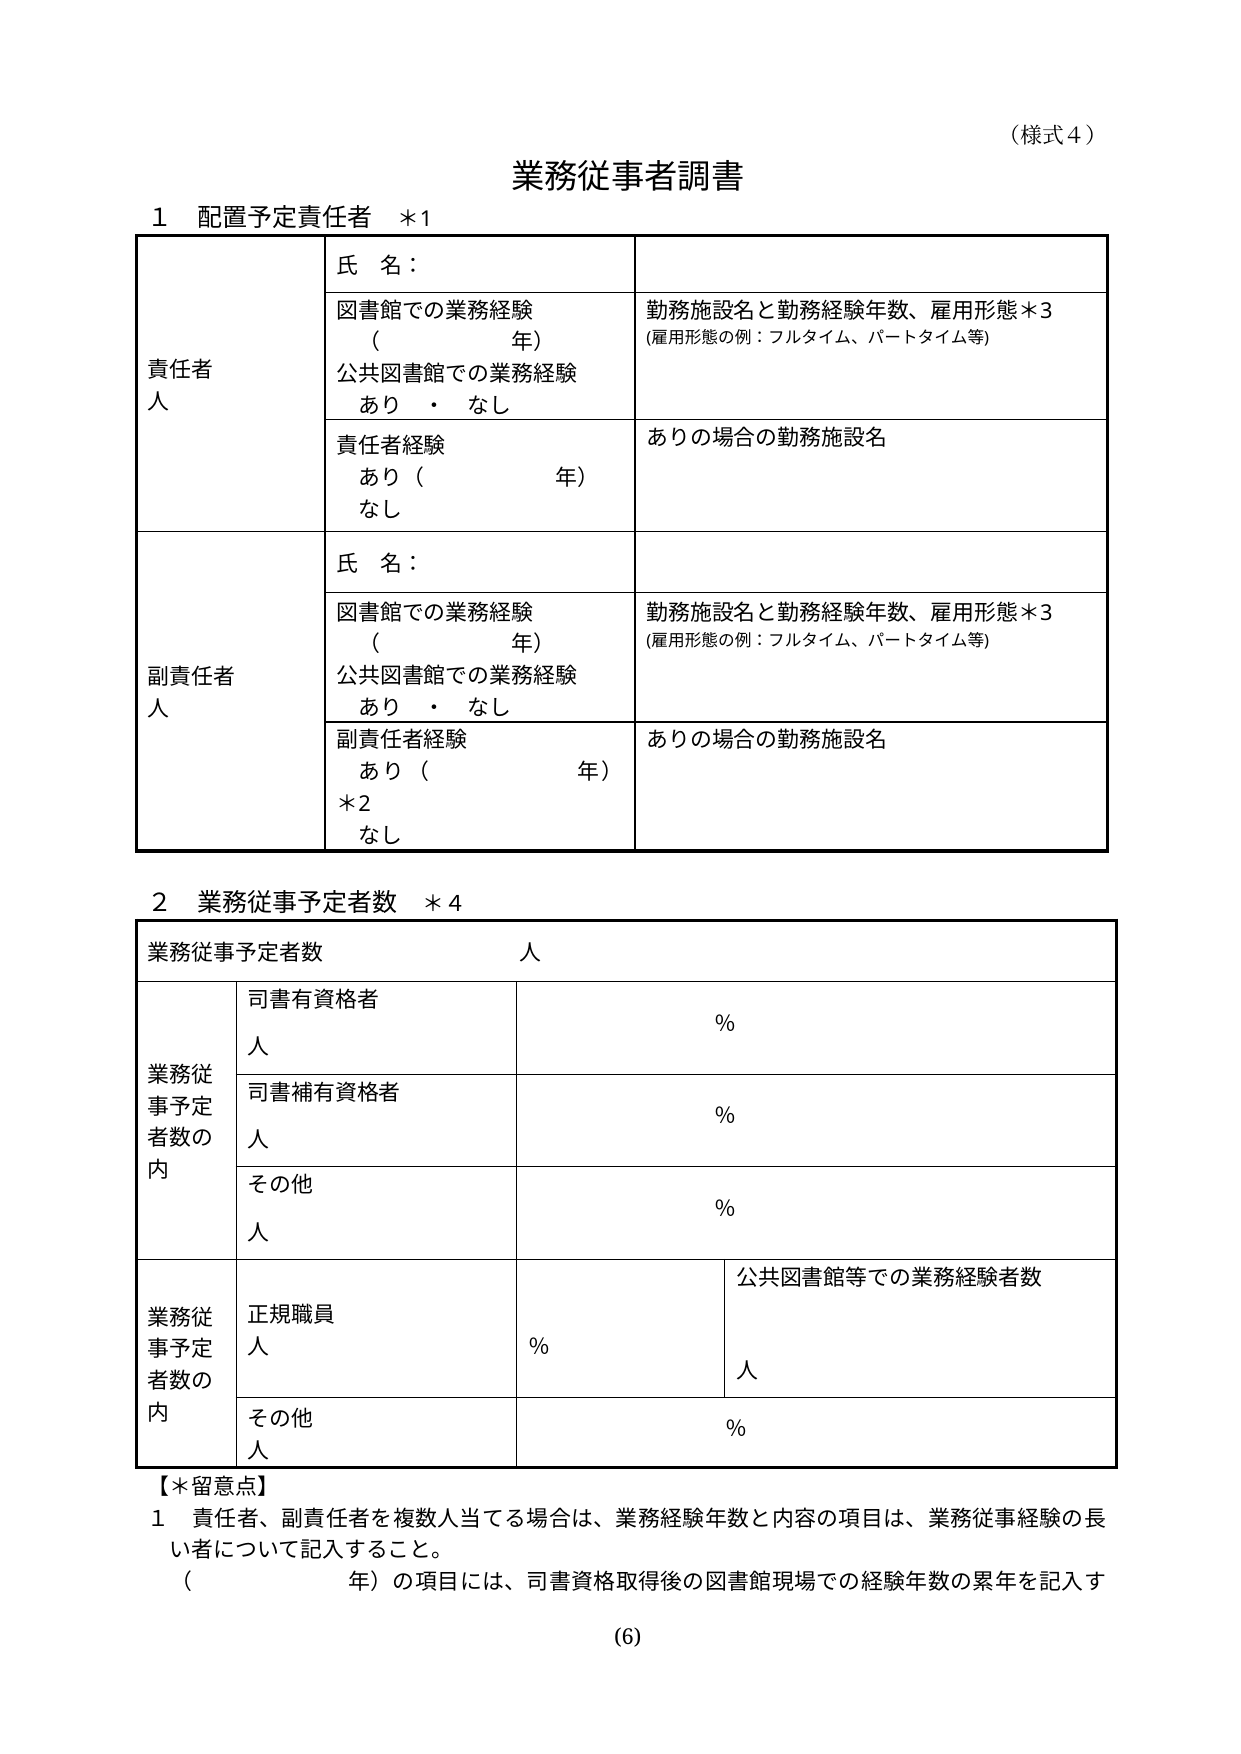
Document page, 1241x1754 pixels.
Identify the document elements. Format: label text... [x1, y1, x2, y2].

table_cell 勤務施設名と勤務経験年数、雇用形態＊3 (雇用形態の例：フルタイム、パートタイム等) [636, 293, 1106, 419]
table_cell 氏 名： [326, 532, 634, 592]
table_cell ％ [517, 1075, 1115, 1166]
table_cell 業務従事予定者数の内 [138, 982, 236, 1259]
table_cell [636, 532, 1106, 592]
text １ 配置予定責任者 ＊1 [148, 198, 1107, 234]
text ２ 業務従事予定者数 ＊４ [148, 882, 1107, 918]
text 業務従事者調書 [148, 149, 1107, 198]
table_cell ％ [517, 1398, 1115, 1466]
table_cell 図書館での業務経験 （ 年） 公共図書館での業務経験 あり ・ なし [326, 293, 634, 419]
table_cell ありの場合の勤務施設名 [636, 420, 1106, 531]
table_cell その他 人 [237, 1167, 516, 1259]
table_cell 図書館での業務経験 （ 年） 公共図書館での業務経験 あり ・ なし [326, 593, 634, 721]
table_cell 副責任者 人 [138, 532, 324, 849]
table_cell 正規職員 人 [237, 1260, 516, 1397]
table_header 氏 名： [326, 237, 634, 292]
table_cell ％ [517, 1260, 724, 1397]
table_cell ％ [517, 1167, 1115, 1259]
text １ 責任者、副責任者を複数人当てる場合は、業務経験年数と内容の項目は、業務従事経験の長い者について記入すること。 [148, 1501, 1107, 1564]
table_cell ありの場合の勤務施設名 [636, 723, 1106, 849]
text （様式４） [148, 118, 1107, 149]
table_cell ％ [517, 982, 1115, 1073]
text 【＊留意点】 [148, 1469, 1107, 1501]
table_cell その他 人 [237, 1398, 516, 1466]
table_cell 公共図書館等での業務経験者数 人 [725, 1260, 1115, 1397]
table_cell 司書補有資格者 人 [237, 1075, 516, 1166]
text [148, 1564, 1107, 1596]
table_cell 責任者経験 あり（ 年） なし [326, 420, 634, 531]
table_cell 勤務施設名と勤務経験年数、雇用形態＊3 (雇用形態の例：フルタイム、パートタイム等) [636, 593, 1106, 721]
table_header [636, 237, 1106, 292]
table_cell 副責任者経験 あり（ 年） ＊2 なし [326, 723, 634, 849]
table_cell 司書有資格者 人 [237, 982, 516, 1073]
table_header 業務従事予定者数 人 [138, 922, 1115, 981]
table_header 責任者 人 [138, 237, 324, 531]
table_cell 業務従事予定者数の内 [138, 1260, 236, 1466]
